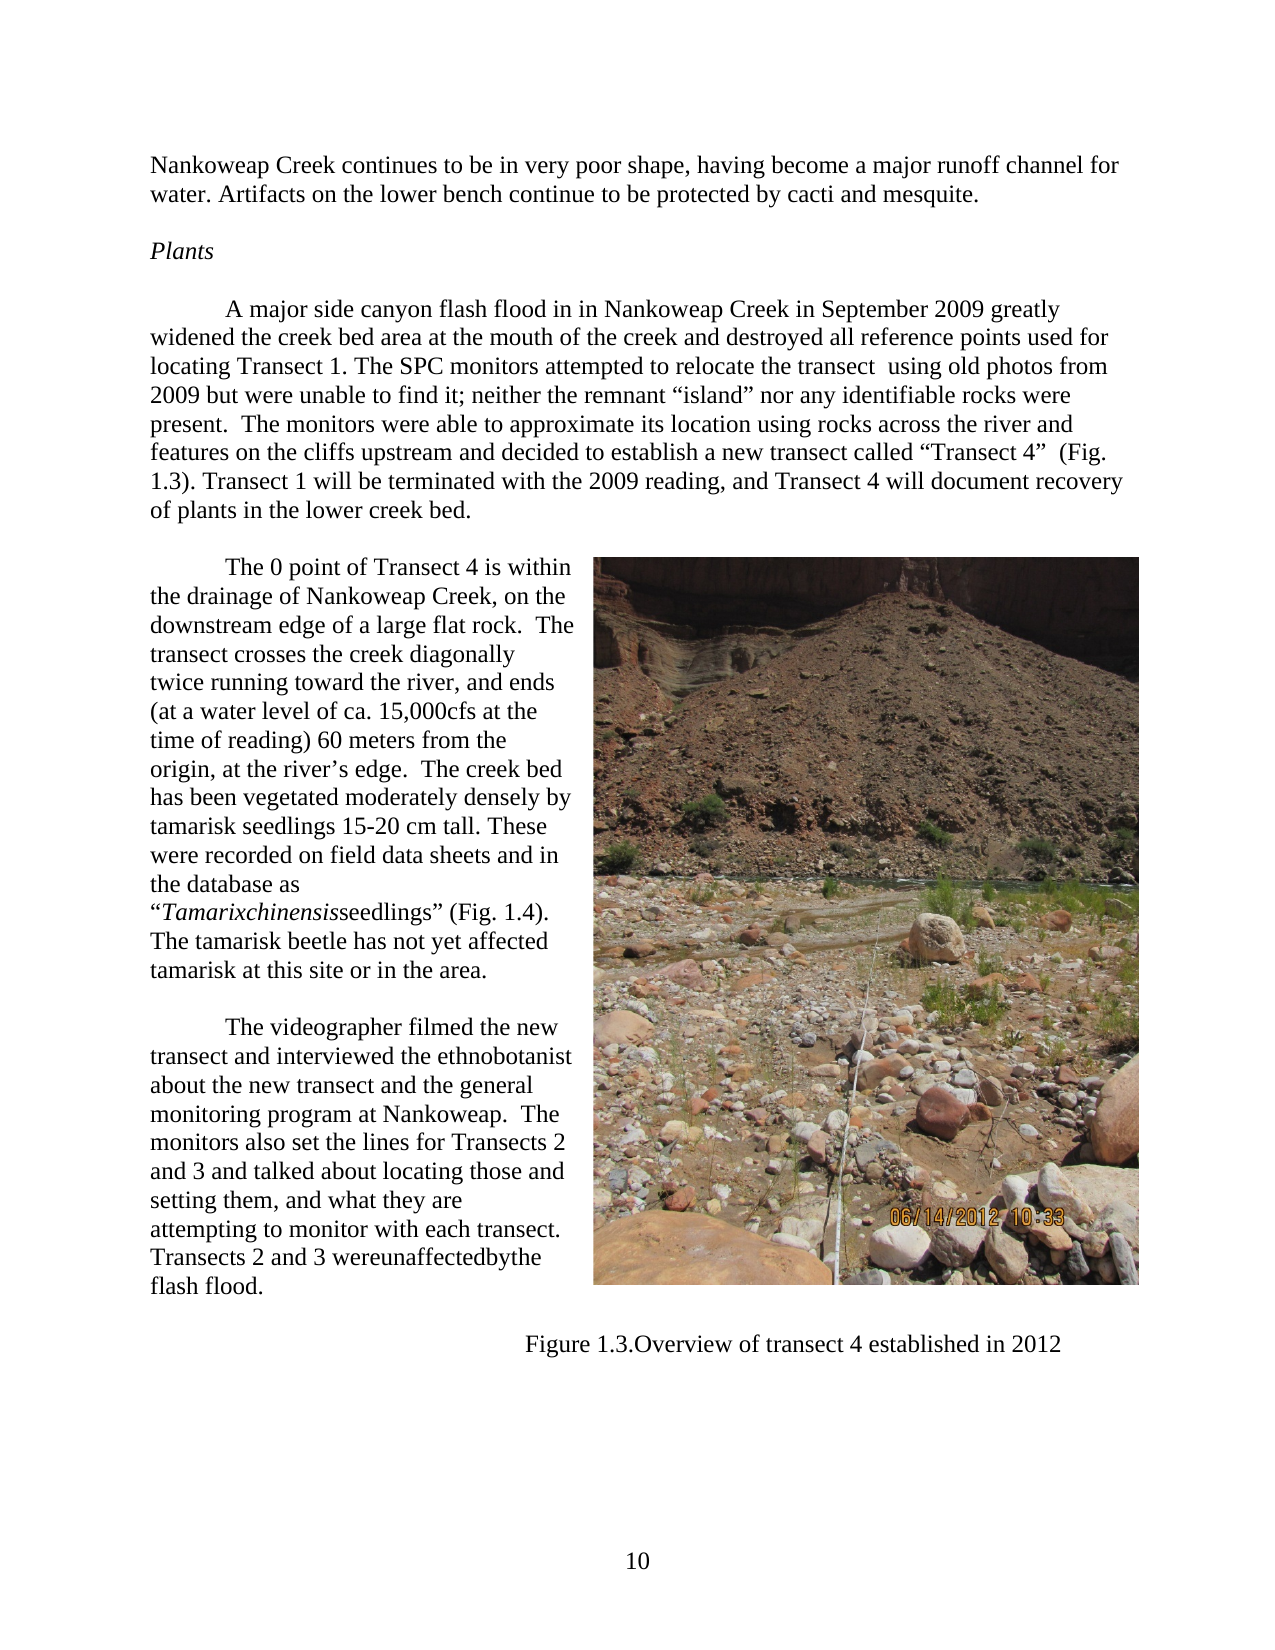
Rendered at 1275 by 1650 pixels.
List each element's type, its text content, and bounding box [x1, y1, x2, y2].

text Plants [150, 236, 1125, 265]
text A major side canyon flash flood in in Nankoweap Creek in September 2009 greatly widened the creek bed area at the mouth of the creek and destroyed all reference points used for locating Transect 1. The SPC monitors attempted to relocate the transect using old photos from 2009 but were unable to find it; neither the remnant “island” nor any identifiable rocks were present. The monitors were able to approximate its location using rocks across the river and features on the cliffs upstream and decided to establish a new transect called “Transect 4” (Fig. 1.3). Transect 1 will be terminated with the 2009 reading, and Transect 4 will document recovery of plants in the lower creek bed. [150, 294, 1125, 524]
text The videographer filmed the new transect and interviewed the ethnobotanist about the new transect and the general monitoring program at Nankoweap. The monitors also set the lines for Transects 2 and 3 and talked about locating those and setting them, and what they are attempting to monitor with each transect. Transects 2 and 3 wereunaffectedbythe flash flood. [150, 1012, 1125, 1300]
text Figure 1.3.Overview of transect 4 established in 2012 [150, 1329, 1125, 1357]
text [150, 150, 1125, 207]
text The 0 point of Transect 4 is within the drainage of Nankoweap Creek, on the downstream edge of a large flat rock. The transect crosses the creek diagonally twice running toward the river, and ends (at a water level of ca. 15,000cfs at the time of reading) 60 meters from the origin, at the river’s edge. The creek bed has been vegetated moderately densely by tamarisk seedlings 15-20 cm tall. These were recorded on field data sheets and in the database as “Tamarixchinensisseedlings” (Fig. 1.4). The tamarisk beetle has not yet affected tamarisk at this site or in the area. [150, 552, 1125, 984]
picture [593, 557, 1139, 1285]
